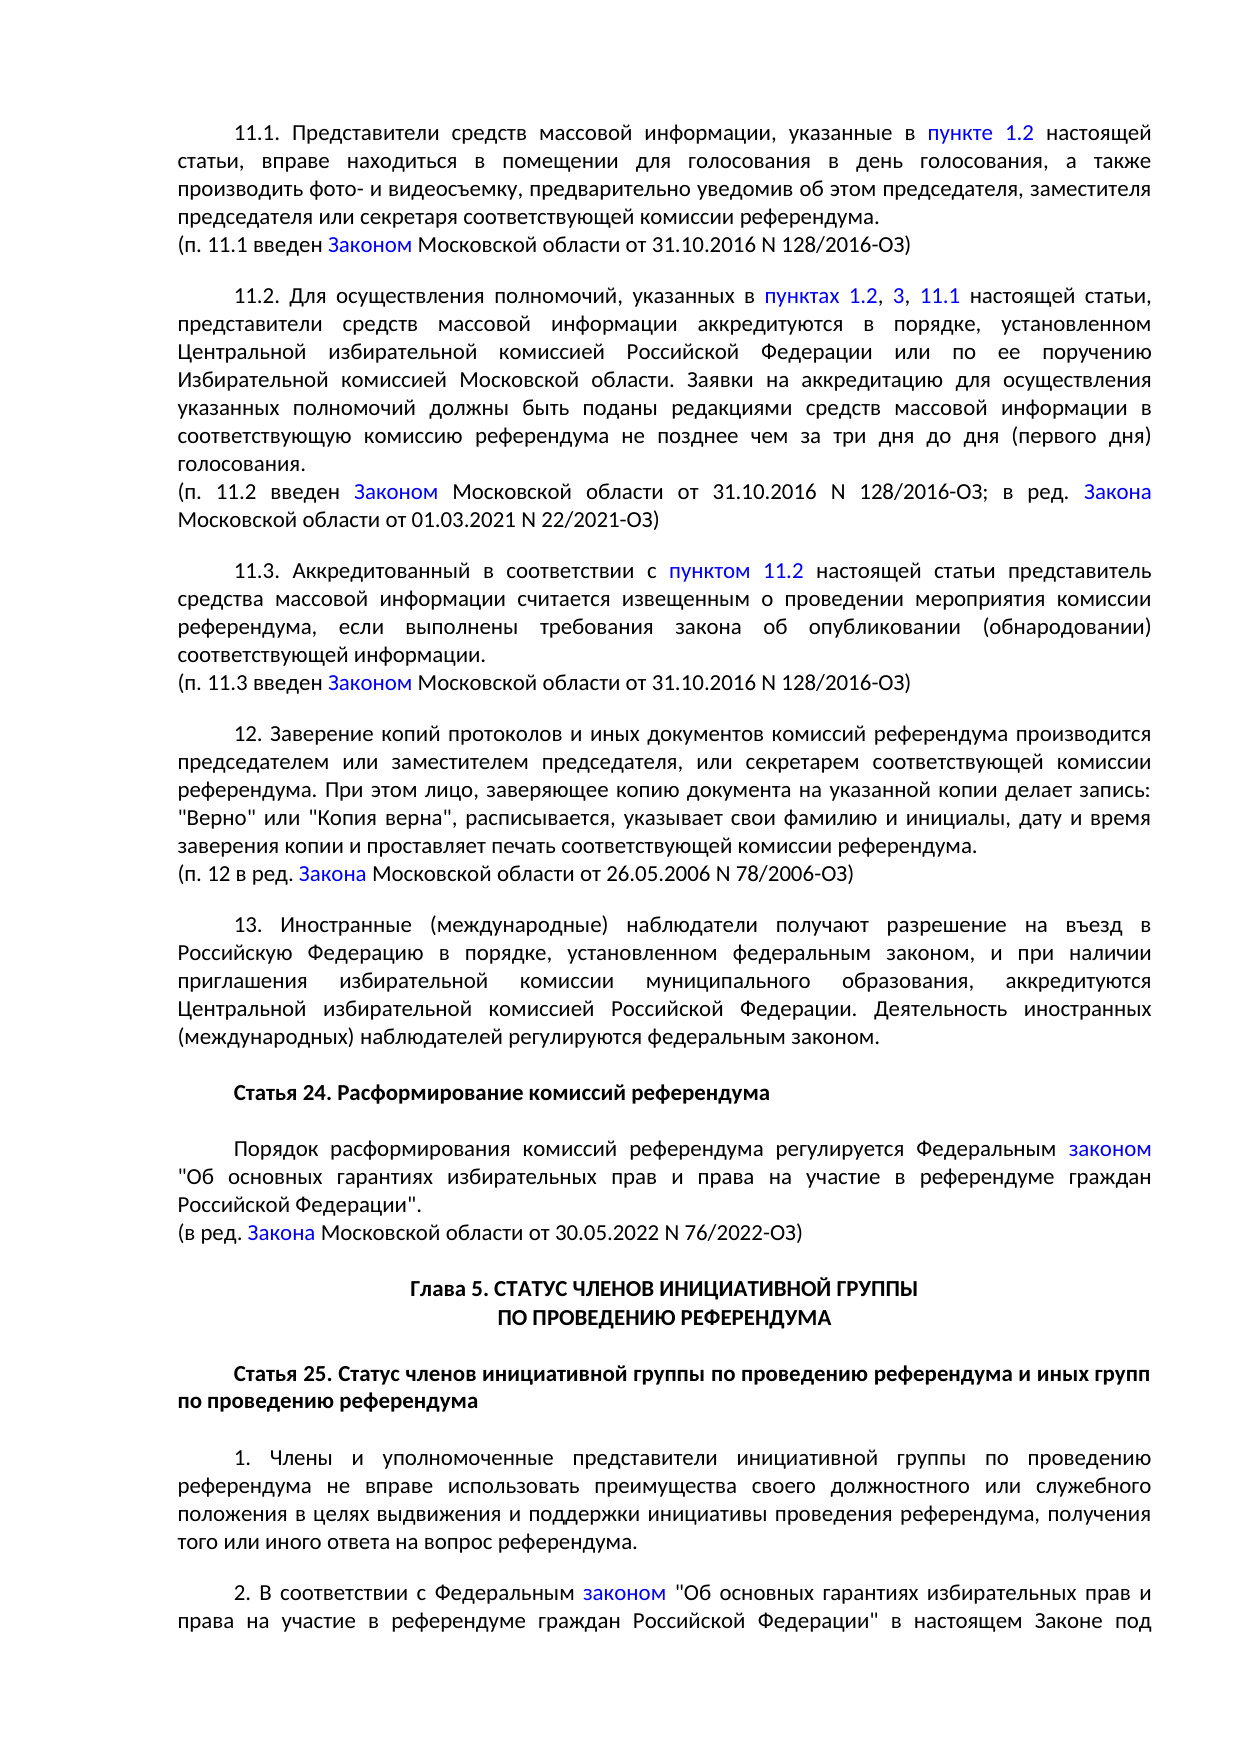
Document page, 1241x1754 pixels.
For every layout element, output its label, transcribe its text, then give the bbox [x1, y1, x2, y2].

title Глава 5. СТАТУС ЧЛЕНОВ ИНИЦИАТИВНОЙ ГРУППЫ [177, 1274, 1152, 1303]
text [177, 1578, 1152, 1634]
title ПО ПРОВЕДЕНИЮ РЕФЕРЕНДУМА [177, 1303, 1152, 1331]
text 1. Члены и уполномоченные представители инициативной группы по проведению референдума не вправе использовать преимущества своего должностного или служебного положения в целях выдвижения и поддержки инициативы проведения референдума, получения того или иного ответа на вопрос референдума. [177, 1443, 1152, 1555]
text (п. 12 в ред. Закона Московской области от 26.05.2006 N 78/2006-ОЗ) [177, 859, 1152, 887]
text (п. 11.2 введен Законом Московской области от 31.10.2016 N 128/2016-ОЗ; в ред. Закона Московской области от 01.03.2021 N 22/2021-ОЗ) [177, 477, 1152, 533]
title Статья 24. Расформирование комиссий референдума [177, 1078, 1152, 1106]
text 11.1. Представители средств массовой информации, указанные в пункте 1.2 настоящей статьи, вправе находиться в помещении для голосования в день голосования, а также производить фото- и видеосъемку, предварительно уведомив об этом председателя, заместителя председателя или секретаря соответствующей комиссии референдума. [177, 118, 1152, 230]
text (в ред. Закона Московской области от 30.05.2022 N 76/2022-ОЗ) [177, 1218, 1152, 1247]
text (п. 11.1 введен Законом Московской области от 31.10.2016 N 128/2016-ОЗ) [177, 230, 1152, 258]
title Статья 25. Статус членов инициативной группы по проведению референдума и иных групп по проведению референдума [177, 1359, 1152, 1415]
text 11.2. Для осуществления полномочий, указанных в пунктах 1.2, 3, 11.1 настоящей статьи, представители средств массовой информации аккредитуются в порядке, установленном Центральной избирательной комиссией Российской Федерации или по ее поручению Избирательной комиссией Московской области. Заявки на аккредитацию для осуществления указанных полномочий должны быть поданы редакциями средств массовой информации в соответствующую комиссию референдума не позднее чем за три дня до дня (первого дня) голосования. [177, 281, 1152, 477]
text Порядок расформирования комиссий референдума регулируется Федеральным законом "Об основных гарантиях избирательных прав и права на участие в референдуме граждан Российской Федерации". [177, 1134, 1152, 1218]
text 13. Иностранные (международные) наблюдатели получают разрешение на въезд в Российскую Федерацию в порядке, установленном федеральным законом, и при наличии приглашения избирательной комиссии муниципального образования, аккредитуются Центральной избирательной комиссией Российской Федерации. Деятельность иностранных (международных) наблюдателей регулируются федеральным законом. [177, 910, 1152, 1050]
text 12. Заверение копий протоколов и иных документов комиссий референдума производится председателем или заместителем председателя, или секретарем соответствующей комиссии референдума. При этом лицо, заверяющее копию документа на указанной копии делает запись: "Верно" или "Копия верна", расписывается, указывает свои фамилию и инициалы, дату и время заверения копии и проставляет печать соответствующей комиссии референдума. [177, 719, 1152, 859]
text 11.3. Аккредитованный в соответствии с пунктом 11.2 настоящей статьи представитель средства массовой информации считается извещенным о проведении мероприятия комиссии референдума, если выполнены требования закона об опубликовании (обнародовании) соответствующей информации. [177, 556, 1152, 668]
text (п. 11.3 введен Законом Московской области от 31.10.2016 N 128/2016-ОЗ) [177, 668, 1152, 696]
